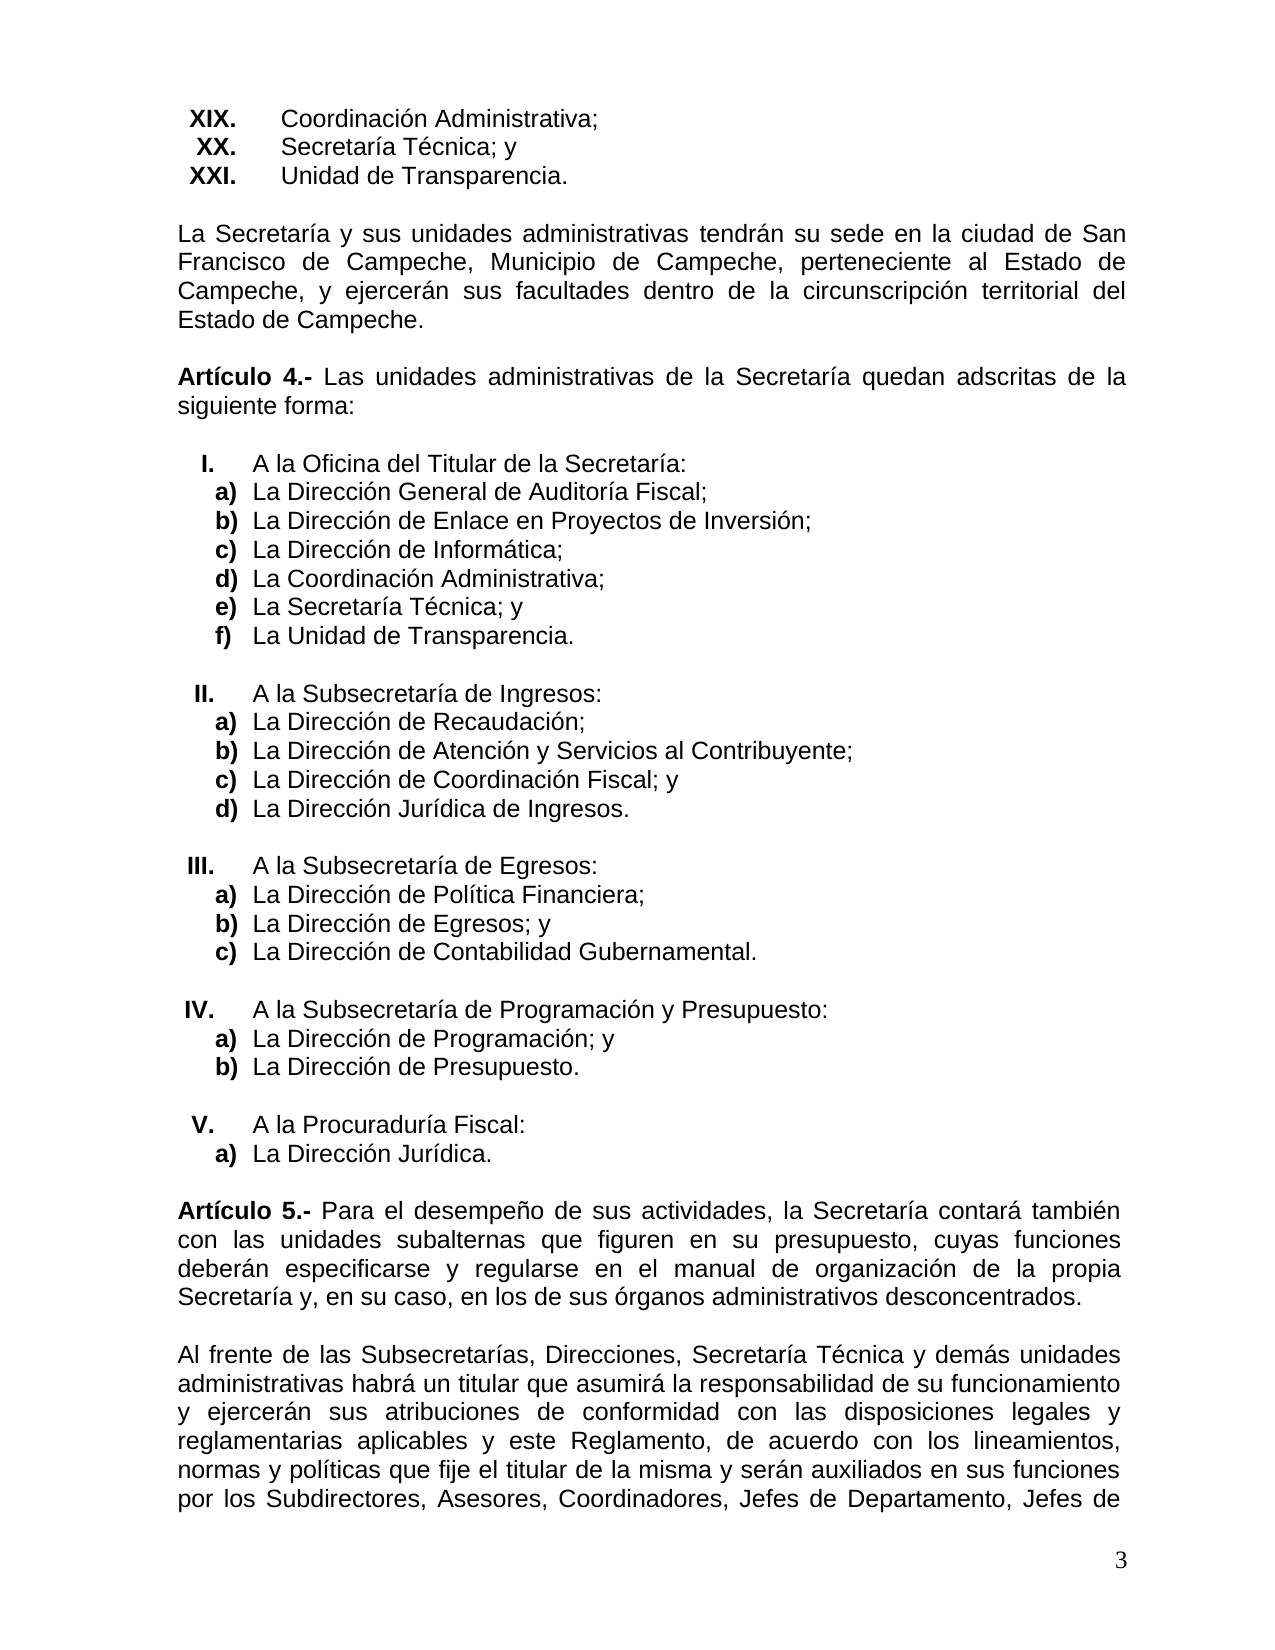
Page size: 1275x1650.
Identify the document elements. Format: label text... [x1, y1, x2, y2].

list La Dirección General de Auditoría Fiscal; [215, 477, 1127, 506]
list La Unidad de Transparencia. [215, 621, 1127, 650]
list La Dirección de Recaudación; [215, 707, 1127, 736]
text Artículo 4.- Las unidades administrativas de la Secretaría quedan adscritas de la siguiente forma: [177, 362, 1127, 420]
list La Secretaría Técnica; y [215, 592, 1127, 621]
list A la Subsecretaría de Programación y Presupuesto: [215, 995, 1127, 1023]
text Artículo 5.- Para el desempeño de sus actividades, la Secretaría contará también con las unidades subalternas que figuren en su presupuesto, cuyas funciones deberán especificarse y regularse en el manual de organización de la propia Secretaría y, en su caso, en los de sus órganos administrativos desconcentrados. [177, 1196, 1122, 1311]
list La Dirección de Contabilidad Gubernamental. [215, 937, 1127, 966]
list La Dirección Jurídica de Ingresos. [215, 793, 1127, 822]
list La Dirección de Egresos; y [215, 908, 1127, 937]
list A la Procuraduría Fiscal: [215, 1110, 1127, 1138]
list A la Subsecretaría de Egresos: [215, 851, 1127, 880]
list La Dirección de Presupuesto. [215, 1052, 1127, 1081]
text La Secretaría y sus unidades administrativas tendrán su sede en la ciudad de San Francisco de Campeche, Municipio de Campeche, perteneciente al Estado de Campeche, y ejercerán sus facultades dentro de la circunscripción territorial del Estado de Campeche. [177, 218, 1127, 333]
list La Dirección Jurídica. [215, 1138, 1127, 1167]
list A la Oficina del Titular de la Secretaría: [215, 448, 1127, 477]
list Secretaría Técnica; y [236, 132, 1127, 161]
list La Dirección de Enlace en Proyectos de Inversión; [215, 506, 1127, 535]
list La Coordinación Administrativa; [215, 563, 1127, 592]
list Coordinación Administrativa; [236, 103, 1127, 132]
list La Dirección de Informática; [215, 535, 1127, 563]
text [177, 1340, 1122, 1512]
list Unidad de Transparencia. [236, 161, 1127, 190]
list La Dirección de Atención y Servicios al Contribuyente; [215, 736, 1127, 765]
list La Dirección de Coordinación Fiscal; y [215, 765, 1127, 793]
list A la Subsecretaría de Ingresos: [215, 678, 1127, 707]
list La Dirección de Política Financiera; [215, 880, 1127, 908]
list La Dirección de Programación; y [215, 1023, 1127, 1052]
